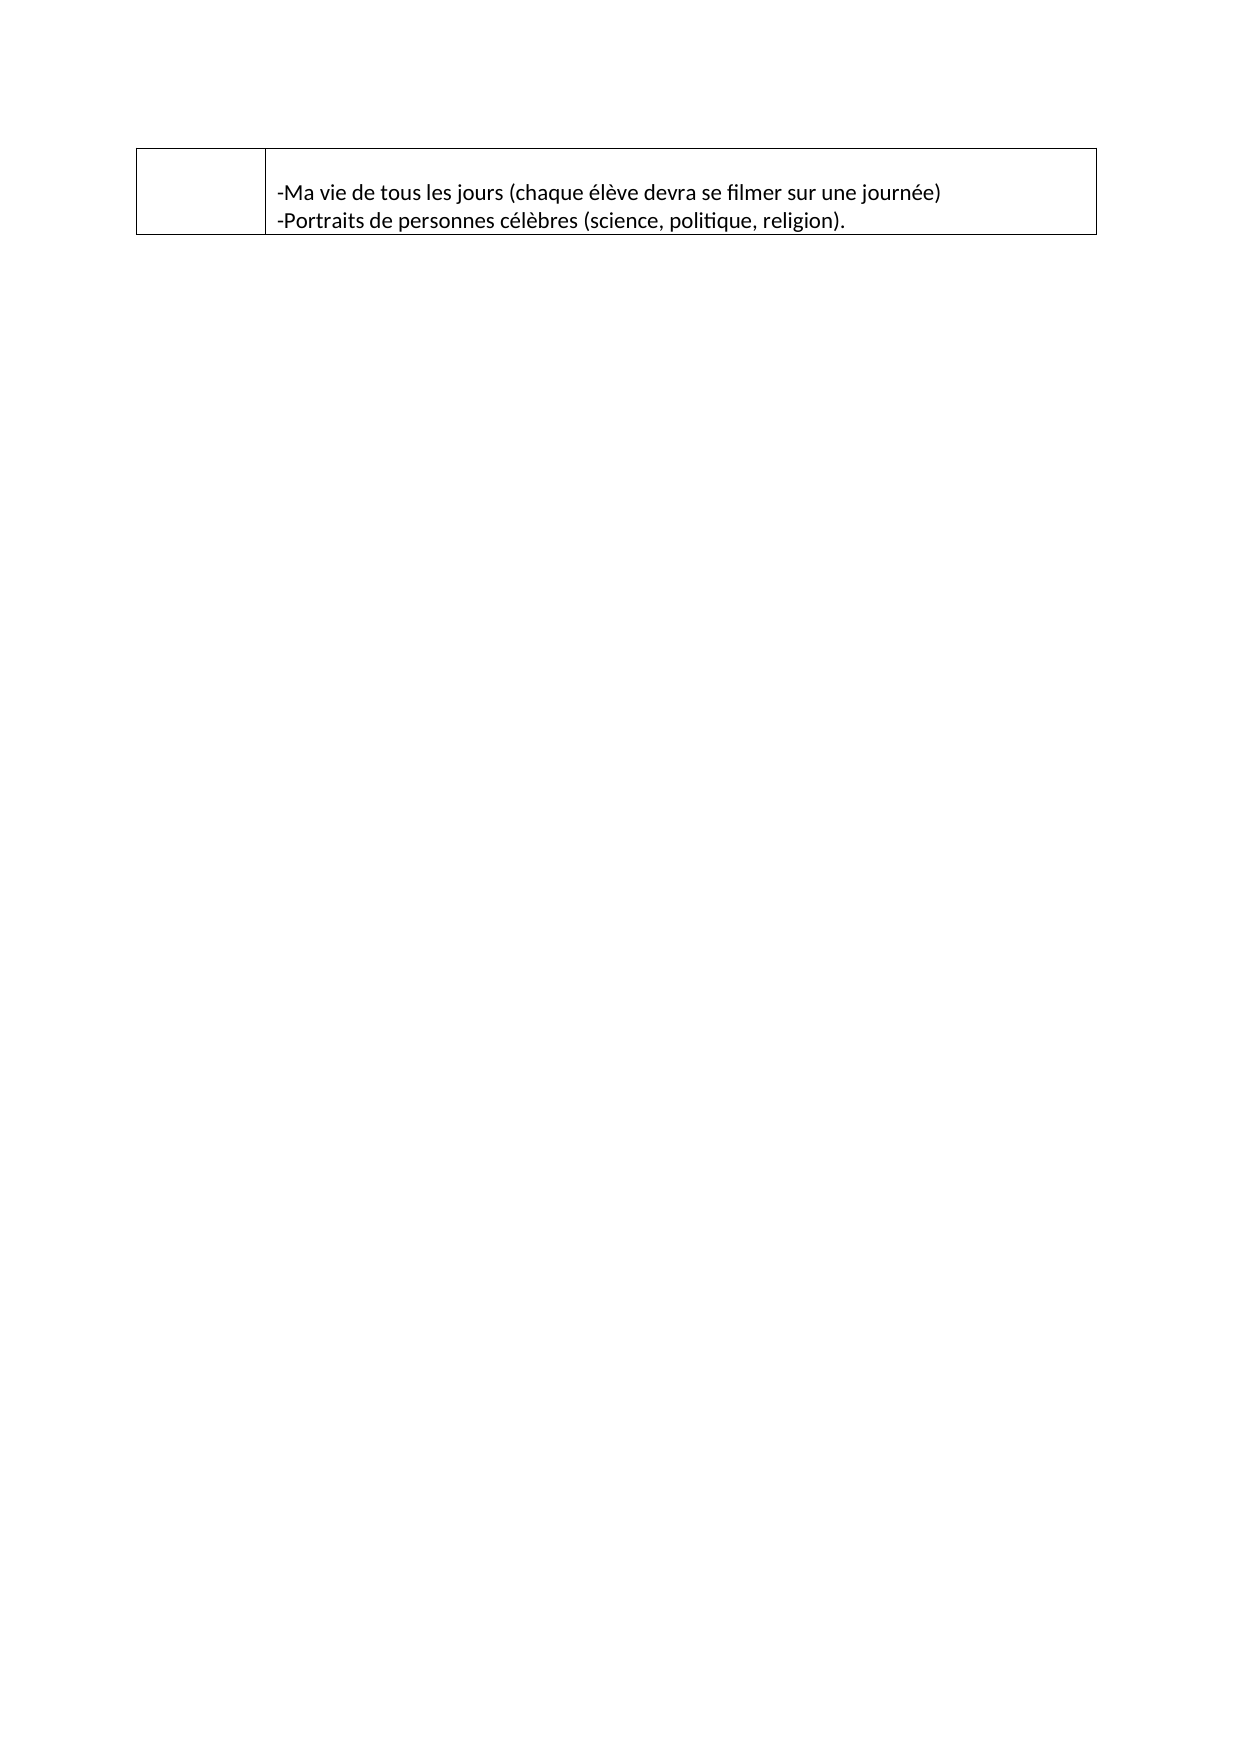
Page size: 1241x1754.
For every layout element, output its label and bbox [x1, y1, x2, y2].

table_cell [137, 149, 265, 234]
table_cell [266, 149, 1096, 234]
